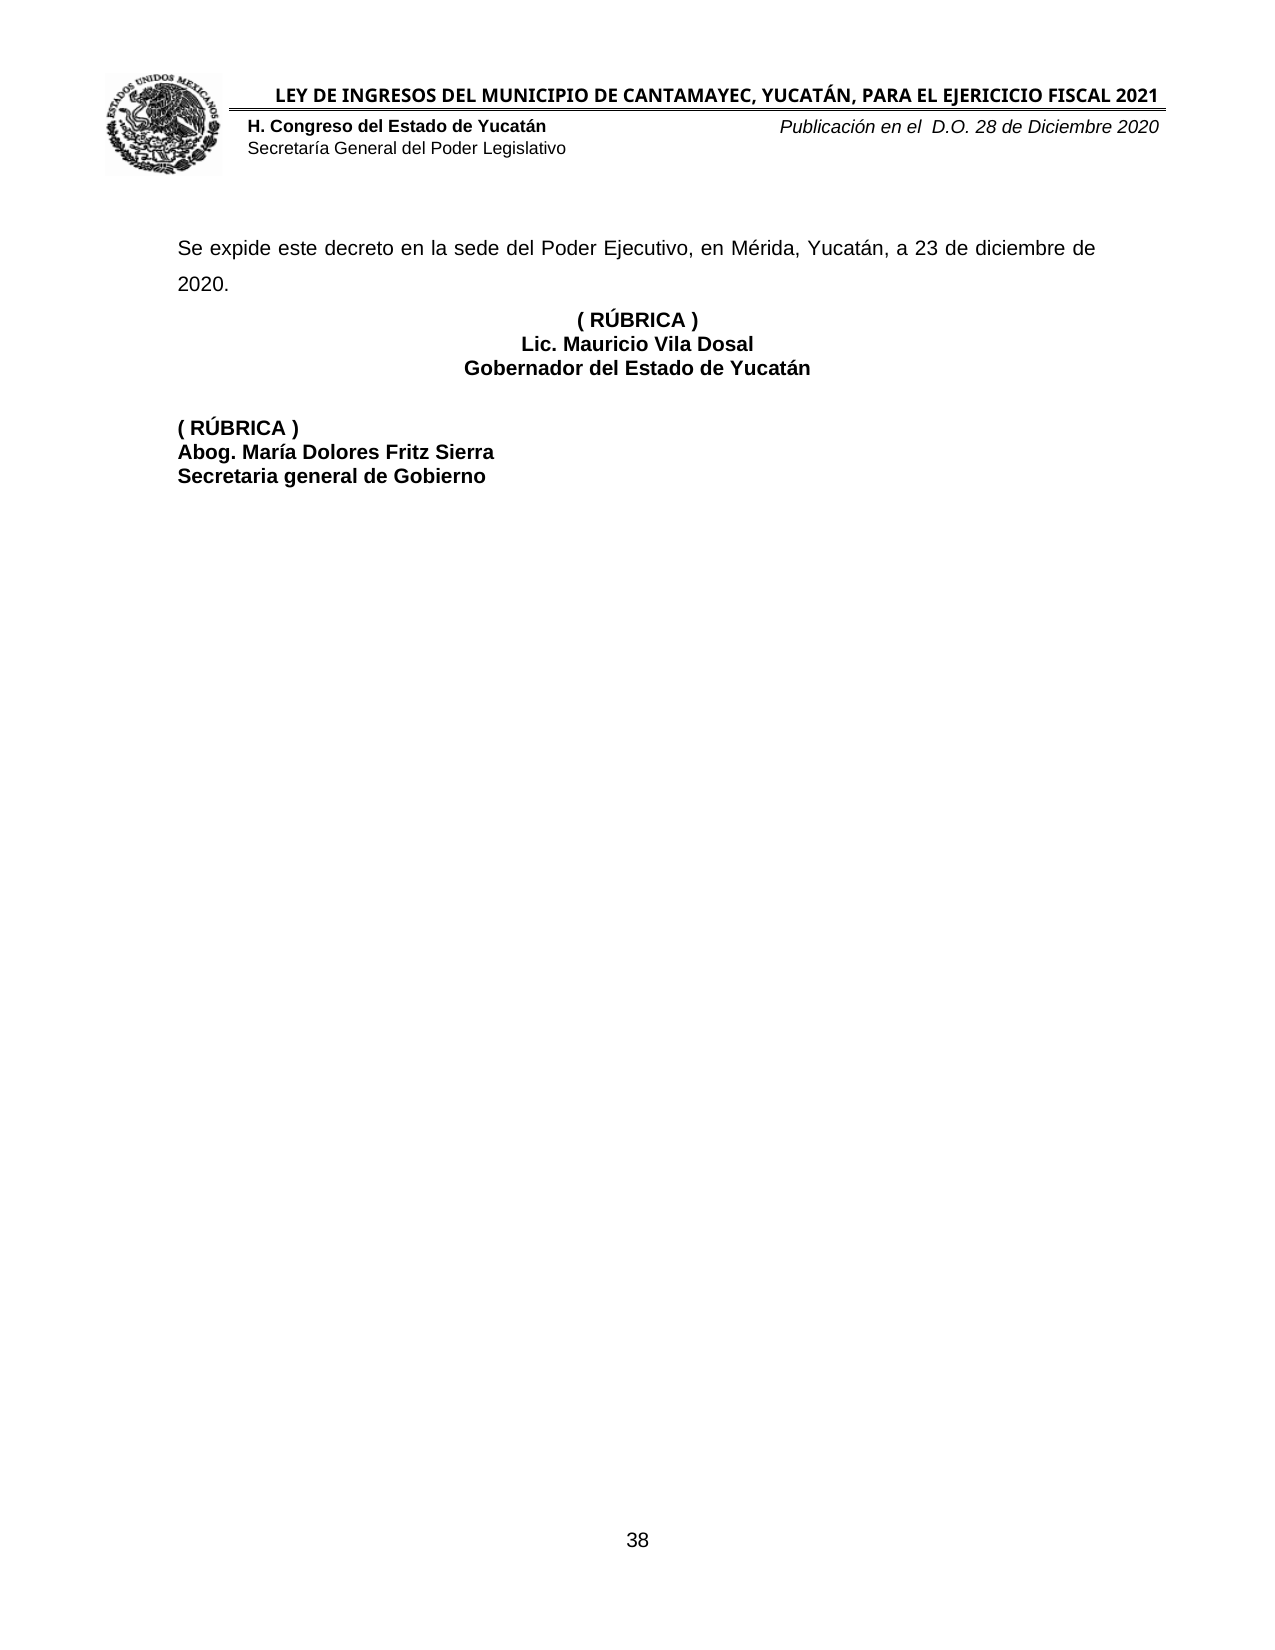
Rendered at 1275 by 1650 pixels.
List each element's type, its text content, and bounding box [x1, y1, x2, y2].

text Secretaria general de Gobierno [177, 464, 1098, 488]
text Abog. María Dolores Fritz Sierra [177, 440, 1098, 464]
text Lic. Mauricio Vila Dosal [177, 332, 1098, 356]
text Gobernador del Estado de Yucatán [177, 356, 1098, 380]
text ( RÚBRICA ) [177, 416, 1098, 440]
text Se expide este decreto en la sede del Poder Ejecutivo, en Mérida, Yucatán, a 23 de diciembre de 2020. [177, 236, 1098, 296]
text ( RÚBRICA ) [177, 308, 1098, 332]
